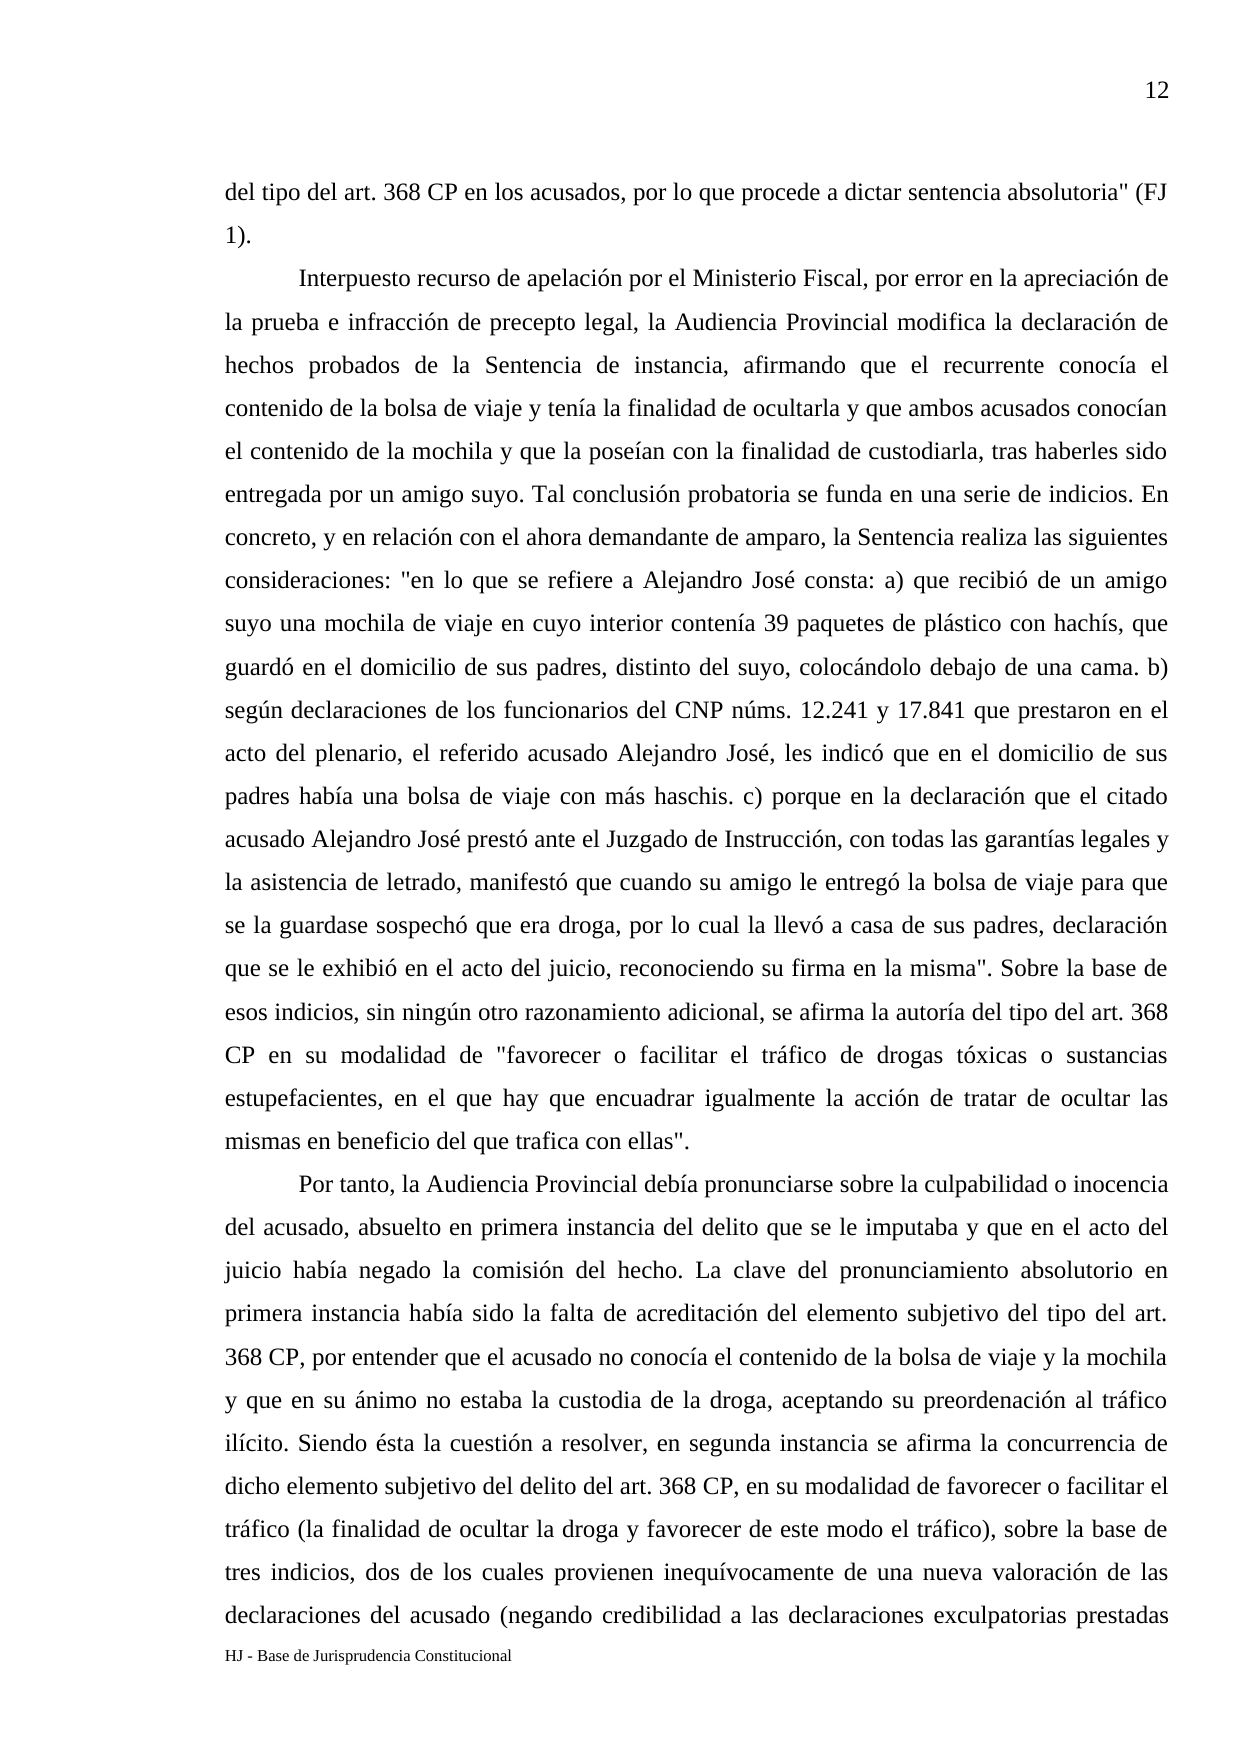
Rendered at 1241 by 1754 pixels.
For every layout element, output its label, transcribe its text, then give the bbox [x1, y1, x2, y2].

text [224, 1169, 1169, 1629]
text Interpuesto recurso de apelación por el Ministerio Fiscal, por error en la apreciación de la prueba e infracción de precepto legal, la Audiencia Provincial modifica la declaración de hechos probados de la Sentencia de instancia, afirmando que el recurrente conocía el contenido de la bolsa de viaje y tenía la finalidad de ocultarla y que ambos acusados conocían el contenido de la mochila y que la poseían con la finalidad de custodiarla, tras haberles sido entregada por un amigo suyo. Tal conclusión probatoria se funda en una serie de indicios. En concreto, y en relación con el ahora demandante de amparo, la Sentencia realiza las siguientes consideraciones: "en lo que se refiere a Alejandro José consta: a) que recibió de un amigo suyo una mochila de viaje en cuyo interior contenía 39 paquetes de plástico con hachís, que guardó en el domicilio de sus padres, distinto del suyo, colocándolo debajo de una cama. b) según declaraciones de los funcionarios del CNP núms. 12.241 y 17.841 que prestaron en el acto del plenario, el referido acusado Alejandro José, les indicó que en el domicilio de sus padres había una bolsa de viaje con más haschis. c) porque en la declaración que el citado acusado Alejandro José prestó ante el Juzgado de Instrucción, con todas las garantías legales y la asistencia de letrado, manifestó que cuando su amigo le entregó la bolsa de viaje para que se la guardase sospechó que era droga, por lo cual la llevó a casa de sus padres, declaración que se le exhibió en el acto del juicio, reconociendo su firma en la misma". Sobre la base de esos indicios, sin ningún otro razonamiento adicional, se afirma la autoría del tipo del art. 368 CP en su modalidad de "favorecer o facilitar el tráfico de drogas tóxicas o sustancias estupefacientes, en el que hay que encuadrar igualmente la acción de tratar de ocultar las mismas en beneficio del que trafica con ellas". [224, 263, 1169, 1155]
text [224, 177, 1169, 249]
